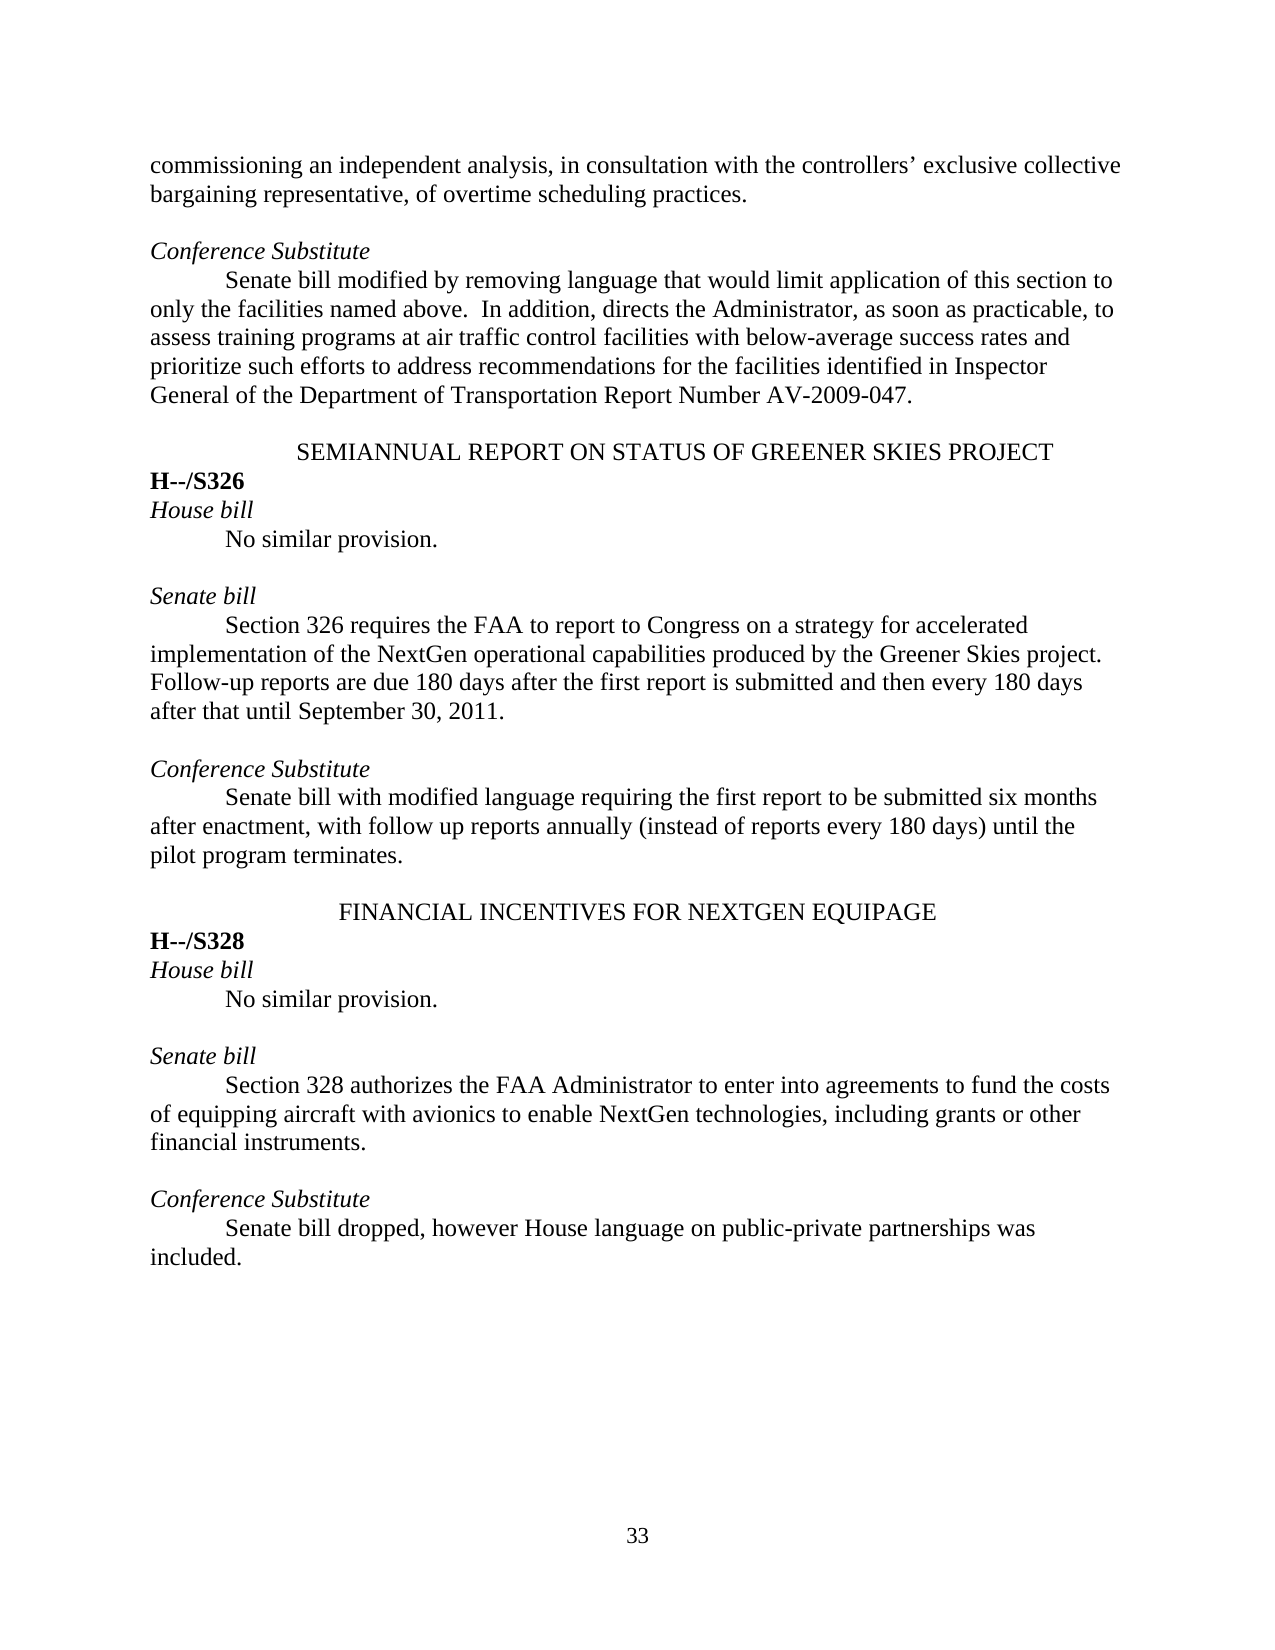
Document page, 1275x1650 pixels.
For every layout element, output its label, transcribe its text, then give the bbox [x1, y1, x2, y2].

text Conference Substitute [150, 236, 1125, 265]
text Senate bill [150, 1041, 1125, 1070]
text Section 328 authorizes the FAA Administrator to enter into agreements to fund the costs of equipping aircraft with avionics to enable NextGen technologies, including grants or other financial instruments. [150, 1070, 1125, 1156]
text Senate bill with modified language requiring the first report to be submitted six months after enactment, with follow up reports annually (instead of reports every 180 days) until the pilot program terminates. [150, 782, 1125, 869]
text Conference Substitute [150, 1184, 1125, 1213]
text SEMIANNUAL REPORT ON STATUS OF GREENER SKIES PROJECT [150, 437, 1125, 466]
text H--/S326 [150, 466, 1125, 495]
text Senate bill modified by removing language that would limit application of this section to only the facilities named above. In addition, directs the Administrator, as soon as practicable, to assess training programs at air traffic control facilities with below-average success rates and prioritize such efforts to address recommendations for the facilities identified in Inspector General of the Department of Transportation Report Number AV-2009-047. [150, 265, 1125, 409]
text Senate bill dropped, however House language on public-private partnerships was included. [150, 1213, 1125, 1271]
text No similar provision. [150, 984, 1125, 1012]
text Conference Substitute [150, 754, 1125, 782]
text No similar provision. [150, 524, 1125, 552]
text H--/S328 [150, 926, 1125, 955]
text Section 326 requires the FAA to report to Congress on a strategy for accelerated implementation of the NextGen operational capabilities produced by the Greener Skies project. Follow-up reports are due 180 days after the first report is submitted and then every 180 days after that until September 30, 2011. [150, 610, 1125, 725]
text Senate bill [150, 581, 1125, 610]
text House bill [150, 495, 1125, 524]
text House bill [150, 955, 1125, 984]
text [150, 150, 1125, 207]
text FINANCIAL INCENTIVES FOR NEXTGEN EQUIPAGE [150, 897, 1125, 926]
